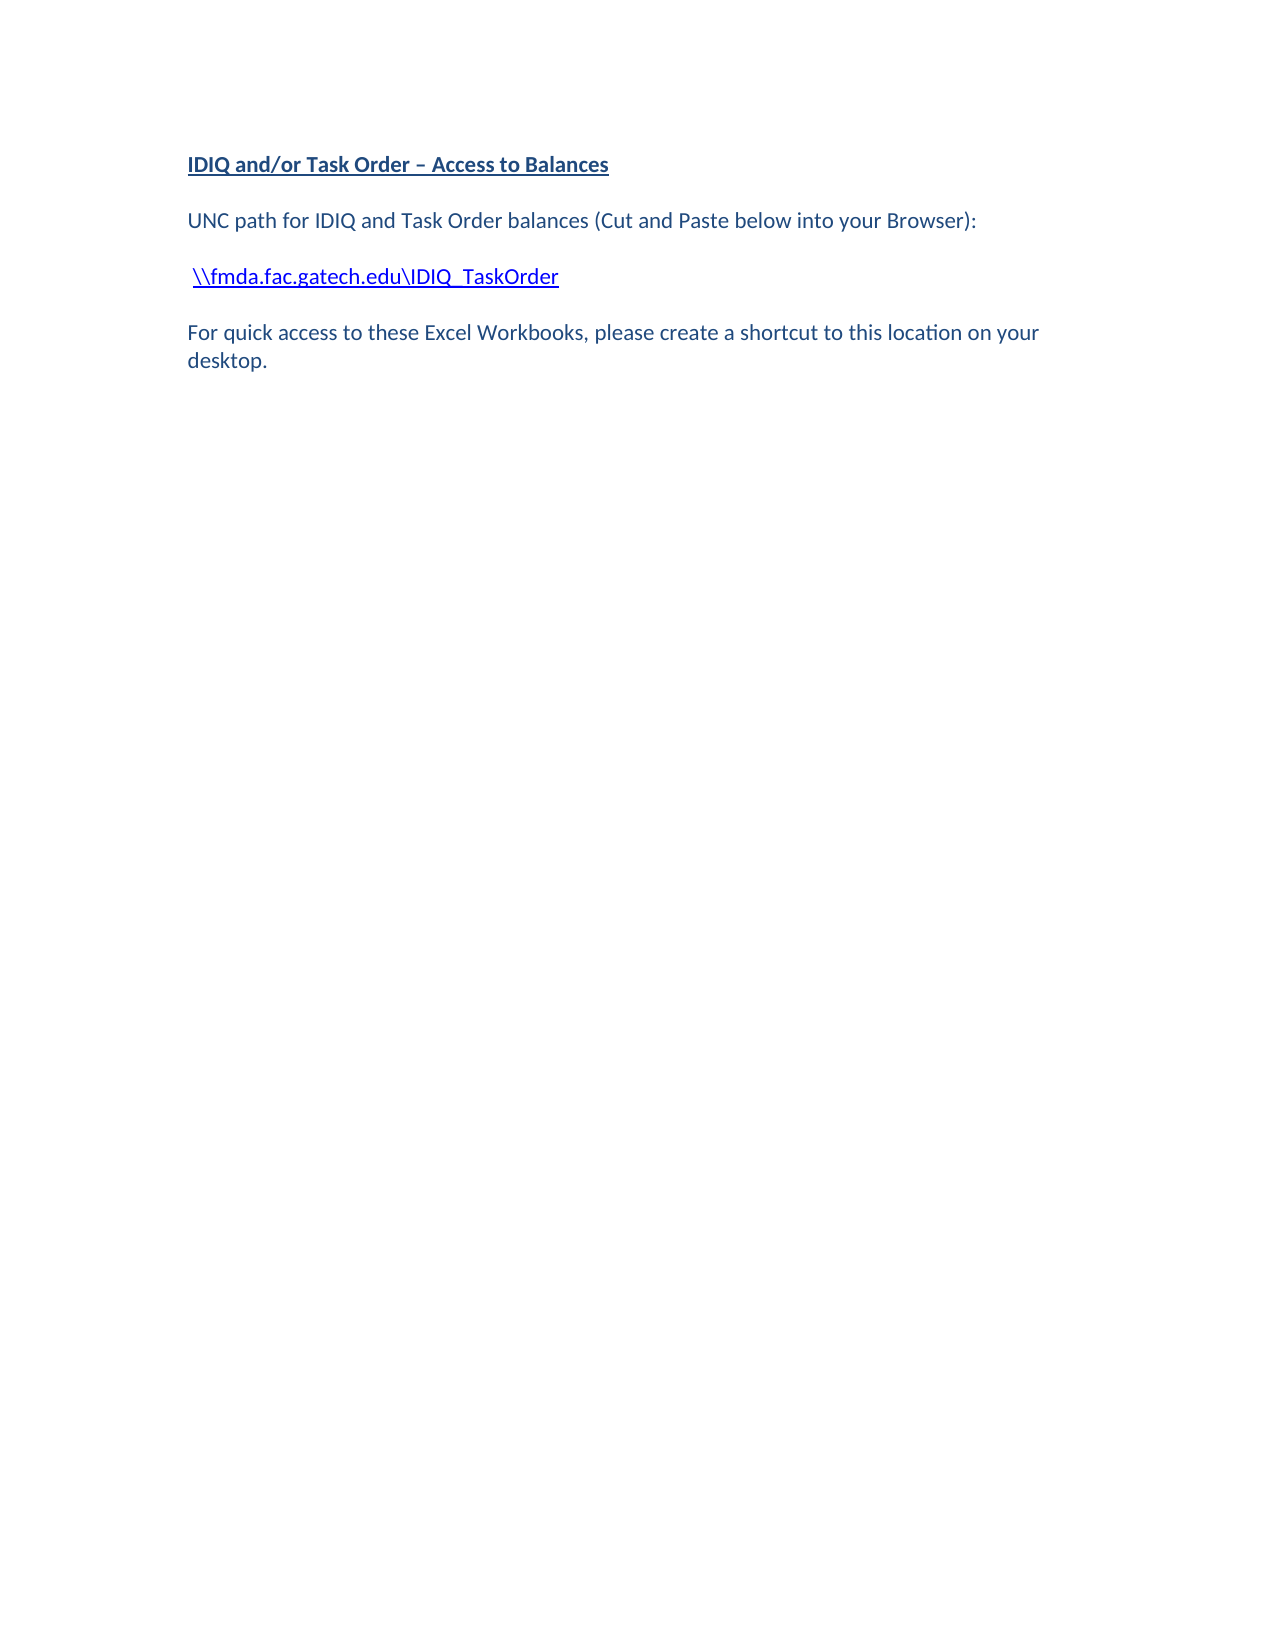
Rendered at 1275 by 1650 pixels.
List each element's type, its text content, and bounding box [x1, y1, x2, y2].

text IDIQ and/or Task Order – Access to Balances [187, 150, 1087, 178]
text UNC path for IDIQ and Task Order balances (Cut and Paste below into your Browser): [187, 206, 1087, 234]
text \\fmda.fac.gatech.edu\IDIQ_TaskOrder [187, 262, 1087, 290]
text For quick access to these Excel Workbooks, please create a shortcut to this location on your desktop. [187, 318, 1087, 374]
